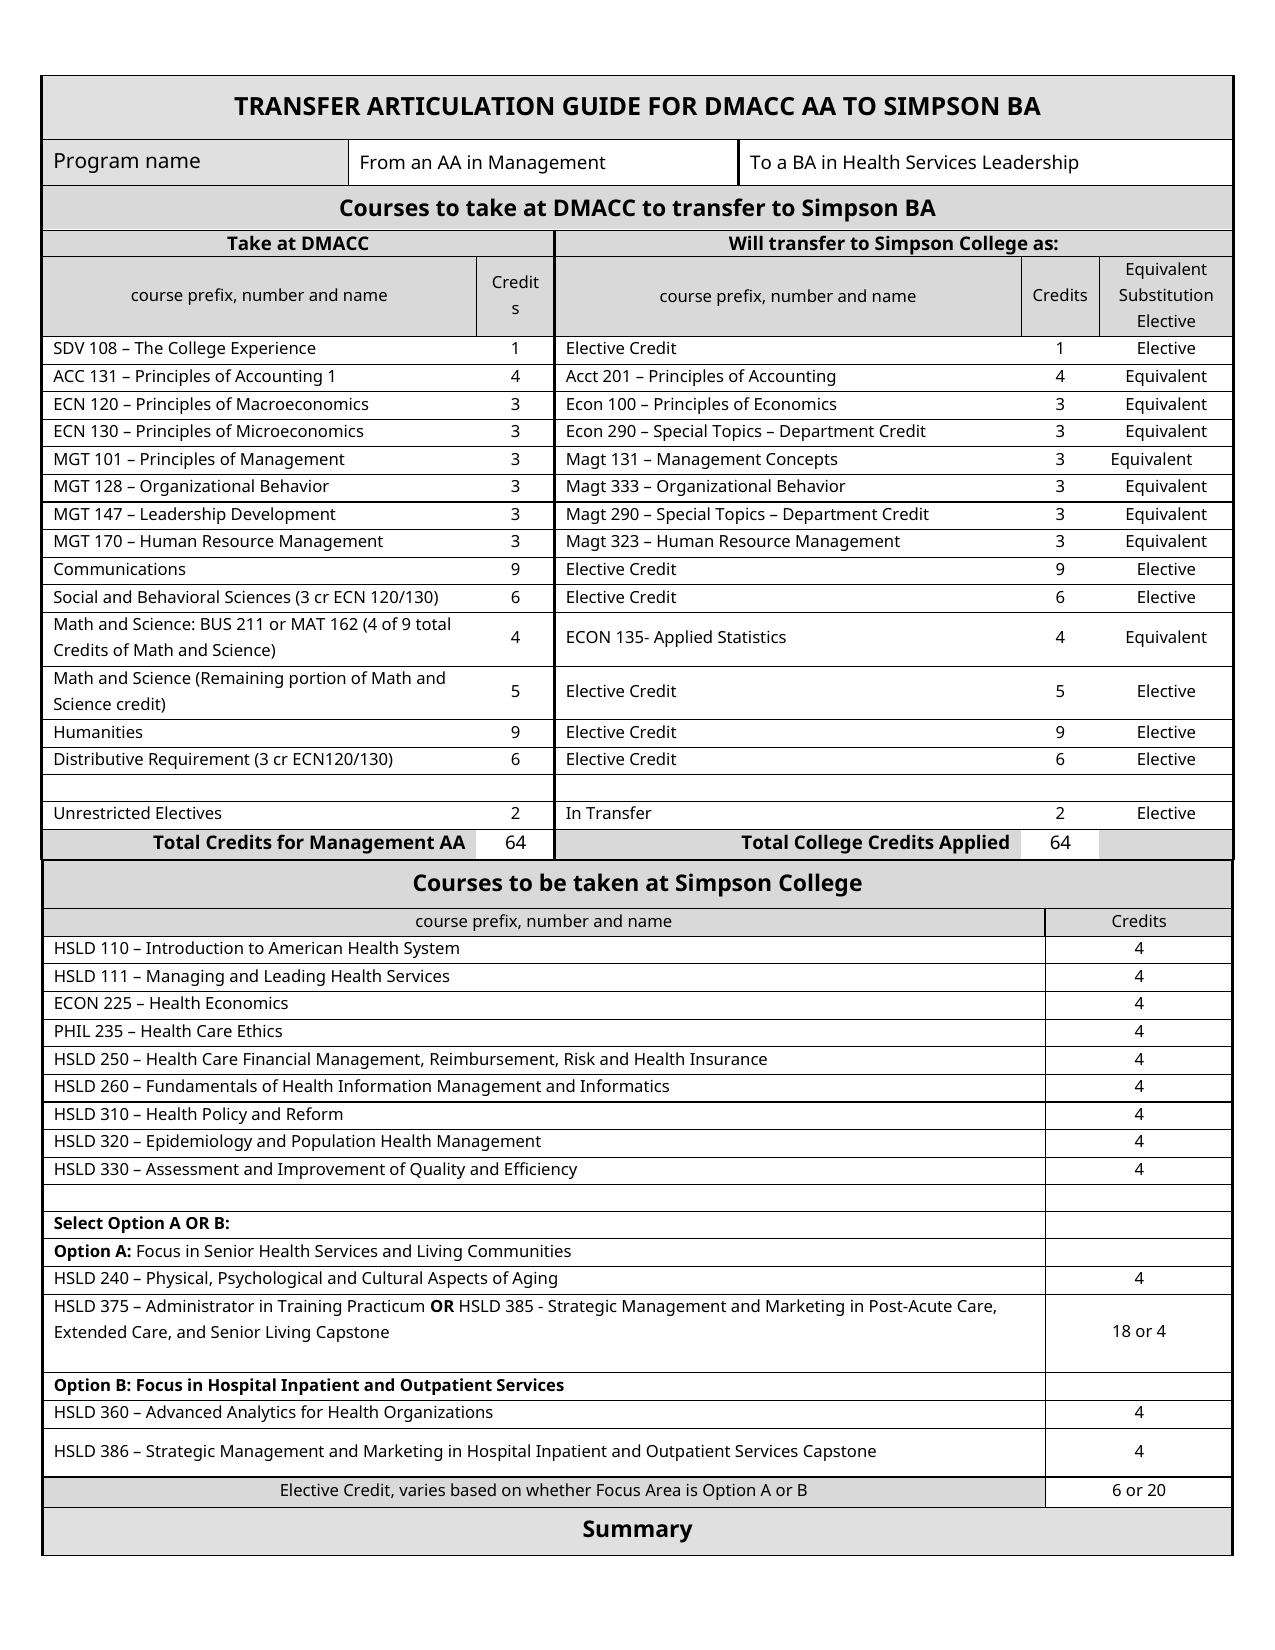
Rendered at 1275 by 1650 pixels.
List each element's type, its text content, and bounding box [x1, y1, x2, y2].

table_cell 4 [476, 365, 553, 391]
table_cell Total Credits for Management AA [43, 830, 476, 859]
table_cell 2 [1021, 802, 1099, 828]
table_cell 3 [476, 530, 553, 557]
table_cell MGT 101 – Principles of Management [43, 447, 476, 474]
table_cell 4 [1046, 1075, 1231, 1101]
table_cell 4 [1046, 1103, 1231, 1129]
table_cell MGT 147 – Leadership Development [43, 503, 476, 529]
table_cell Equivalent [1099, 420, 1232, 446]
table_cell 9 [476, 720, 553, 747]
table_cell Equivalent [1099, 475, 1232, 501]
table_cell [1046, 1239, 1231, 1266]
table_cell HSLD 386 – Strategic Management and Marketing in Hospital Inpatient and Outpatient Services Capstone [44, 1429, 1045, 1476]
table_cell 6 or 20 [1046, 1478, 1231, 1507]
table_cell ECN 120 – Principles of Macroeconomics [43, 392, 476, 419]
table_cell Elective Credit [556, 720, 1021, 747]
table_cell 4 [1046, 1047, 1231, 1074]
table_cell Option A: Focus in Senior Health Services and Living Communities [44, 1239, 1045, 1266]
table_cell Option B: Focus in Hospital Inpatient and Outpatient Services [44, 1373, 1045, 1400]
table_cell Equivalent [1099, 613, 1232, 666]
table_cell Will transfer to Simpson College as: [556, 231, 1232, 256]
table_cell 3 [1021, 447, 1099, 474]
table_header Courses to be taken at Simpson College [44, 861, 1231, 908]
table_cell Math and Science: BUS 211 or MAT 162 (4 of 9 total Credits of Math and Science) [43, 613, 476, 666]
table_cell Equivalent [1099, 447, 1232, 474]
table_cell 3 [1021, 530, 1099, 557]
table_cell 4 [1046, 1130, 1231, 1157]
table_cell 3 [476, 420, 553, 446]
table_cell course prefix, number and name [556, 257, 1021, 336]
table_cell Elective [1099, 337, 1232, 363]
table_cell 18 or 4 [1046, 1295, 1231, 1372]
table_cell Program name [43, 140, 348, 185]
table_cell [1021, 775, 1099, 801]
table_cell 4 [476, 613, 553, 666]
table_cell 3 [1021, 503, 1099, 529]
table_cell Social and Behavioral Sciences (3 cr ECN 120/130) [43, 585, 476, 612]
table_cell Communications [43, 558, 476, 584]
table_cell 4 [1046, 964, 1231, 991]
table_cell [43, 775, 476, 801]
table_cell Elective Credit, varies based on whether Focus Area is Option A or B [44, 1478, 1045, 1507]
table_cell Distributive Requirement (3 cr ECN120/130) [43, 748, 476, 774]
table_cell HSLD 375 – Administrator in Training Practicum OR HSLD 385 - Strategic Management and Marketing in Post-Acute Care, Extended Care, and Senior Living Capstone [44, 1295, 1045, 1372]
table_cell 4 [1046, 937, 1231, 963]
table_cell [1046, 1373, 1231, 1400]
table_cell Equivalent [1099, 392, 1232, 419]
table_cell 3 [476, 503, 553, 529]
table_cell 4 [1021, 613, 1099, 666]
table_cell [1099, 775, 1232, 801]
table_cell 4 [1046, 1158, 1231, 1184]
table_cell 6 [1021, 585, 1099, 612]
table_cell Elective [1099, 558, 1232, 584]
table_cell 1 [476, 337, 553, 363]
table_cell Magt 290 – Special Topics – Department Credit [556, 503, 1021, 529]
table_cell Summary [44, 1508, 1231, 1555]
table_cell To a BA in Health Services Leadership [740, 140, 1232, 185]
table_cell HSLD 110 – Introduction to American Health System [44, 937, 1045, 963]
table_cell [1099, 830, 1232, 859]
table_cell 9 [1021, 558, 1099, 584]
table_cell Elective [1099, 720, 1232, 747]
table_cell 1 [1021, 337, 1099, 363]
table_cell MGT 128 – Organizational Behavior [43, 475, 476, 501]
table_cell Credits [477, 257, 553, 336]
table_cell HSLD 240 – Physical, Psychological and Cultural Aspects of Aging [44, 1267, 1045, 1293]
table_cell 64 [1021, 830, 1099, 859]
table_cell 9 [476, 558, 553, 584]
table_cell 3 [476, 392, 553, 419]
table_cell 9 [1021, 720, 1099, 747]
table_cell ECON 135- Applied Statistics [556, 613, 1021, 666]
table_cell course prefix, number and name [44, 909, 1044, 936]
table_cell 4 [1046, 1401, 1231, 1427]
table_cell 4 [1046, 1020, 1231, 1046]
table_cell Unrestricted Electives [43, 802, 476, 828]
table_cell HSLD 111 – Managing and Leading Health Services [44, 964, 1045, 991]
table_cell Elective [1099, 667, 1232, 719]
table_cell Equivalent Substitution Elective [1100, 257, 1232, 336]
table_cell [556, 775, 1021, 801]
table_cell Take at DMACC [43, 231, 553, 256]
table_cell Elective Credit [556, 337, 1021, 363]
table_cell 2 [476, 802, 553, 828]
table_cell 3 [476, 447, 553, 474]
table_cell Econ 100 – Principles of Economics [556, 392, 1021, 419]
table_cell SDV 108 – The College Experience [43, 337, 476, 363]
table_cell 5 [1021, 667, 1099, 719]
table_cell HSLD 330 – Assessment and Improvement of Quality and Efficiency [44, 1158, 1045, 1184]
table_cell Econ 290 – Special Topics – Department Credit [556, 420, 1021, 446]
table_cell Elective [1099, 748, 1232, 774]
table_cell 4 [1046, 1267, 1231, 1293]
table_cell ECON 225 – Health Economics [44, 992, 1045, 1018]
table_cell 3 [1021, 392, 1099, 419]
table_cell 3 [476, 475, 553, 501]
table_cell HSLD 250 – Health Care Financial Management, Reimbursement, Risk and Health Insurance [44, 1047, 1045, 1074]
table_cell Credits [1022, 257, 1099, 336]
table_cell 6 [1021, 748, 1099, 774]
table_cell Equivalent [1099, 503, 1232, 529]
table_cell Magt 333 – Organizational Behavior [556, 475, 1021, 501]
table_cell 3 [1021, 475, 1099, 501]
table_cell HSLD 260 – Fundamentals of Health Information Management and Informatics [44, 1075, 1045, 1101]
table_cell Equivalent [1099, 365, 1232, 391]
table_cell Credits [1046, 909, 1231, 936]
table_cell HSLD 320 – Epidemiology and Population Health Management [44, 1130, 1045, 1157]
table_cell Total College Credits Applied [556, 830, 1021, 859]
table_cell MGT 170 – Human Resource Management [43, 530, 476, 557]
table_cell Elective [1099, 802, 1232, 828]
table_header TRANSFER ARTICULATION GUIDE FOR DMACC AA TO SIMPSON BA [43, 76, 1232, 139]
table_cell PHIL 235 – Health Care Ethics [44, 1020, 1045, 1046]
table_cell 4 [1021, 365, 1099, 391]
table_cell [1046, 1212, 1231, 1238]
table_cell Magt 323 – Human Resource Management [556, 530, 1021, 557]
table_cell Acct 201 – Principles of Accounting [556, 365, 1021, 391]
table_cell ECN 130 – Principles of Microeconomics [43, 420, 476, 446]
table_cell Humanities [43, 720, 476, 747]
table_cell course prefix, number and name [43, 257, 476, 336]
table_cell Elective [1099, 585, 1232, 612]
table_cell Courses to take at DMACC to transfer to Simpson BA [43, 186, 1232, 229]
table_cell 6 [476, 585, 553, 612]
table_cell In Transfer [556, 802, 1021, 828]
table_cell HSLD 360 – Advanced Analytics for Health Organizations [44, 1401, 1045, 1427]
table_cell 4 [1046, 992, 1231, 1018]
table_cell Select Option A OR B: [44, 1212, 1045, 1238]
table_cell Elective Credit [556, 748, 1021, 774]
table_cell Equivalent [1099, 530, 1232, 557]
table_cell 5 [476, 667, 553, 719]
table_cell [44, 1185, 1045, 1211]
table_cell 64 [476, 830, 553, 859]
table_cell ACC 131 – Principles of Accounting 1 [43, 365, 476, 391]
table_cell Elective Credit [556, 558, 1021, 584]
table_cell Elective Credit [556, 585, 1021, 612]
table_cell 4 [1046, 1429, 1231, 1476]
table_cell Elective Credit [556, 667, 1021, 719]
table_cell Magt 131 – Management Concepts [556, 447, 1021, 474]
table_cell 3 [1021, 420, 1099, 446]
table_cell [1046, 1185, 1231, 1211]
table_cell Math and Science (Remaining portion of Math and Science credit) [43, 667, 476, 719]
table_cell 6 [476, 748, 553, 774]
table_cell HSLD 310 – Health Policy and Reform [44, 1103, 1045, 1129]
table_cell [476, 775, 553, 801]
table_cell From an AA in Management [349, 140, 737, 185]
